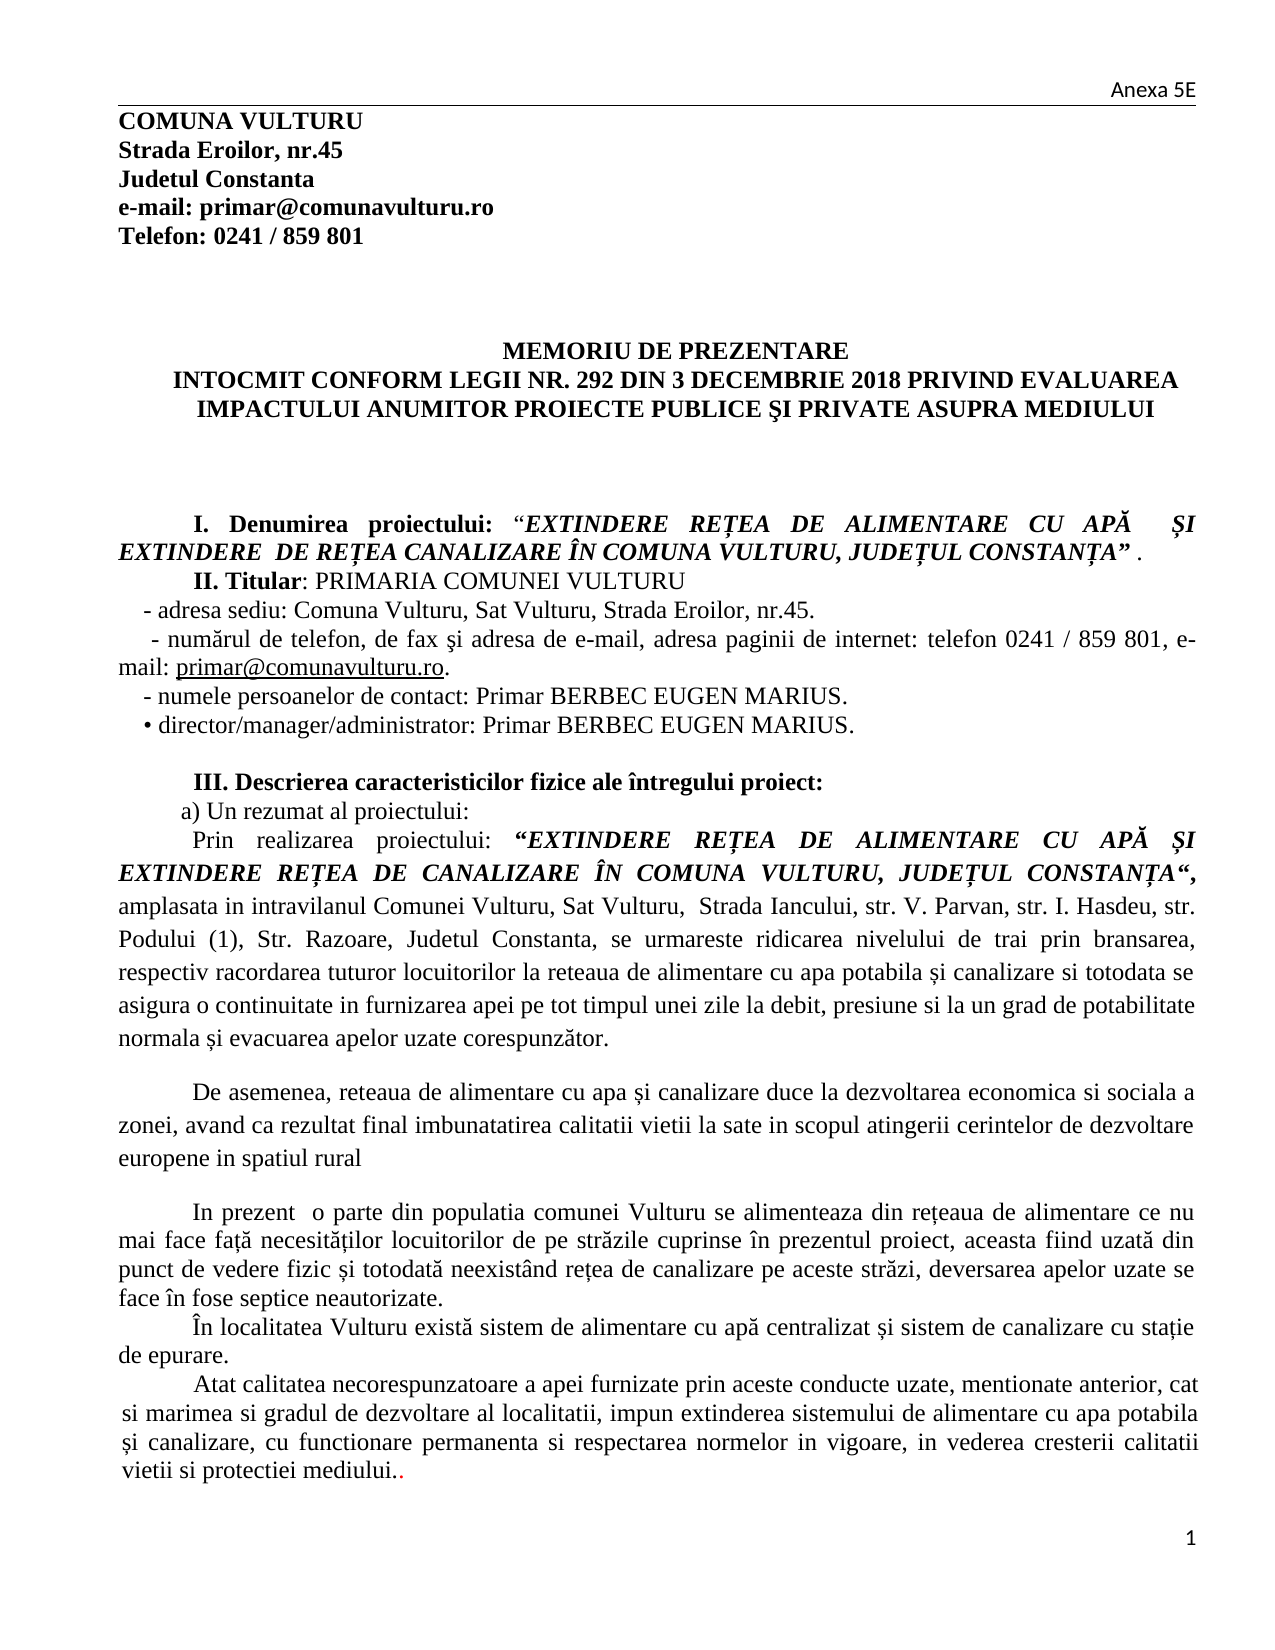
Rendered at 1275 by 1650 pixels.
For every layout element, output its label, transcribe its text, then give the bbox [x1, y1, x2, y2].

text De asemenea, reteaua de alimentare cu apa și canalizare duce la dezvoltarea economica si sociala a zonei, avand ca rezultat final imbunatatirea calitatii vietii la sate in scopul atingerii cerintelor de dezvoltare europene in spatiul rural [118, 1077, 1196, 1172]
text I. Denumirea proiectului: “EXTINDERE REȚEA DE ALIMENTARE CU APĂ ȘI EXTINDERE DE REȚEA CANALIZARE ÎN COMUNA VULTURU, JUDEȚUL CONSTANȚA” . [118, 509, 1196, 566]
text - numărul de telefon, de fax şi adresa de e-mail, adresa paginii de internet: telefon 0241 / 859 801, e-mail: primar@comunavulturu.ro. [118, 624, 1196, 681]
text Prin realizarea proiectului: “EXTINDERE REȚEA DE ALIMENTARE CU APĂ ȘI EXTINDERE REȚEA DE CANALIZARE ÎN COMUNA VULTURU, JUDEȚUL CONSTANȚA“, amplasata in intravilanul Comunei Vulturu, Sat Vulturu, Strada Iancului, str. V. Parvan, str. I. Hasdeu, str. Podului (1), Str. Razoare, Judetul Constanta, se urmareste ridicarea nivelului de trai prin bransarea, respectiv racordarea tuturor locuitorilor la reteaua de alimentare cu apa potabila și canalizare si totodata se asigura o continuitate in furnizarea apei pe tot timpul unei zile la debit, presiune si la un grad de potabilitate normala și evacuarea apelor uzate corespunzător. [118, 825, 1196, 1052]
text - numele persoanelor de contact: Primar BERBEC EUGEN MARIUS. [118, 681, 1196, 710]
text - adresa sediu: Comuna Vulturu, Sat Vulturu, Strada Eroilor, nr.45. [118, 595, 1196, 624]
text Atat calitatea necorespunzatoare a apei furnizate prin aceste conducte uzate, mentionate anterior, cat si marimea si gradul de dezvoltare al localitatii, impun extinderea sistemului de alimentare cu apa potabila și canalizare, cu functionare permanenta si respectarea normelor in vigoare, in vederea cresterii calitatii vietii si protectiei mediului.. [122, 1369, 1200, 1484]
text Strada Eroilor, nr.45 [118, 135, 1196, 164]
text In prezent o parte din populatia comunei Vulturu se alimenteaza din rețeaua de alimentare ce nu mai face față necesităților locuitorilor de pe străzile cuprinse în prezentul proiect, aceasta fiind uzată din punct de vedere fizic și totodată neexistând rețea de canalizare pe aceste străzi, deversarea apelor uzate se face în fose septice neautorizate. [118, 1197, 1196, 1312]
text II. Titular: PRIMARIA COMUNEI VULTURU [118, 566, 1196, 595]
text • director/manager/administrator: Primar BERBEC EUGEN MARIUS. [118, 710, 1196, 739]
text Telefon: 0241 / 859 801 [118, 221, 1196, 250]
text INTOCMIT CONFORM LEGII NR. 292 DIN 3 DECEMBRIE 2018 PRIVIND EVALUAREA IMPACTULUI ANUMITOR PROIECTE PUBLICE ŞI PRIVATE ASUPRA MEDIULUI [156, 365, 1196, 422]
text III. Descrierea caracteristicilor fizice ale întregului proiect: [118, 767, 1196, 796]
text În localitatea Vulturu există sistem de alimentare cu apă centralizat și sistem de canalizare cu stație de epurare. [118, 1312, 1196, 1369]
text e-mail: primar@comunavulturu.ro [118, 192, 1196, 221]
text a) Un rezumat al proiectului: [118, 796, 1196, 825]
text COMUNA VULTURU [118, 106, 1196, 135]
text Judetul Constanta [118, 164, 1196, 192]
text MEMORIU DE PREZENTARE [156, 336, 1196, 365]
